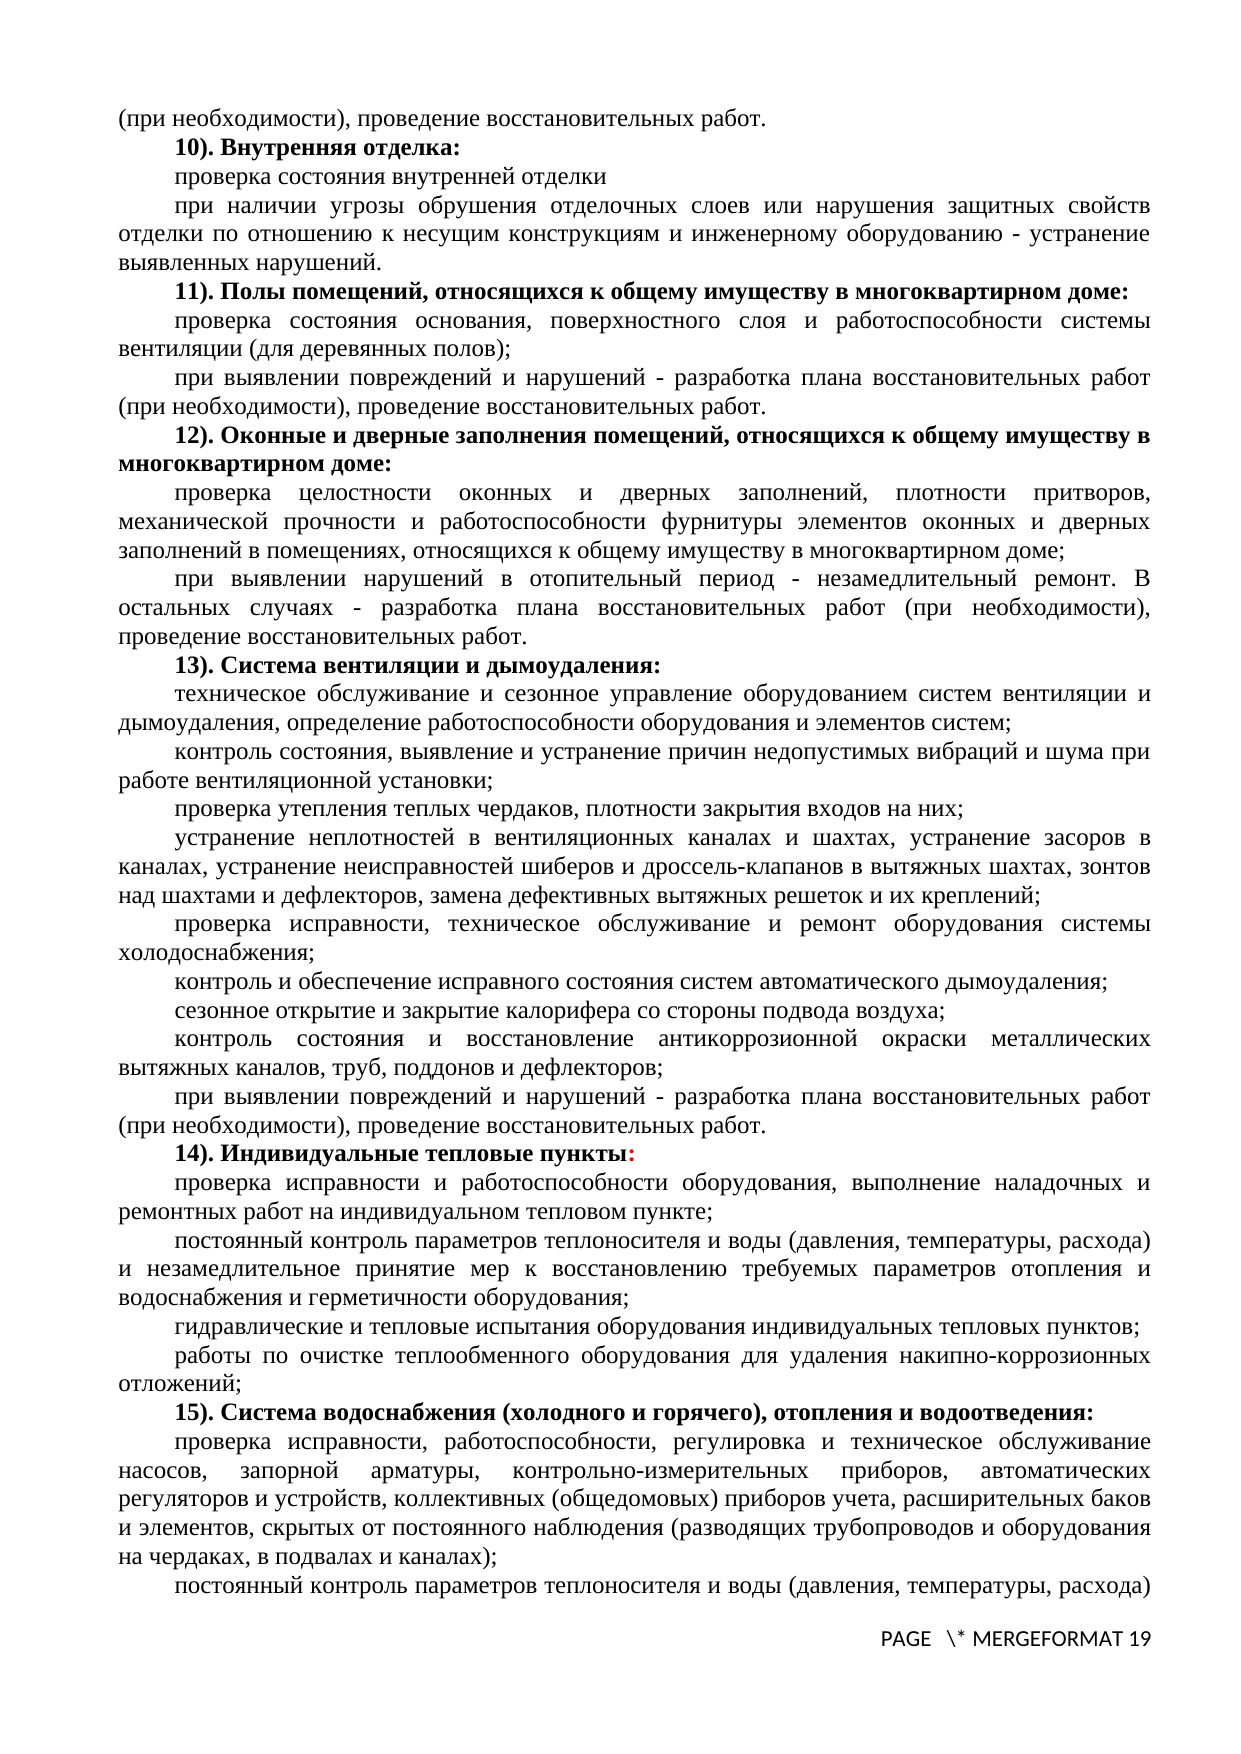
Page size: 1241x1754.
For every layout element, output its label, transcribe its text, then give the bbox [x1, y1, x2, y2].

text 15). Система водоснабжения (холодного и горячего), отопления и водоотведения: [118, 1397, 1152, 1426]
text проверка исправности, техническое обслуживание и ремонт оборудования системы холодоснабжения; [118, 908, 1152, 966]
text постоянный контроль параметров теплоносителя и воды (давления, температуры, расхода) и незамедлительное принятие мер к восстановлению требуемых параметров отопления и водоснабжения и герметичности оборудования; [118, 1225, 1152, 1311]
text контроль и обеспечение исправного состояния систем автоматического дымоудаления; [118, 966, 1152, 995]
text контроль состояния, выявление и устранение причин недопустимых вибраций и шума при работе вентиляционной установки; [118, 736, 1152, 793]
text проверка целостности оконных и дверных заполнений, плотности притворов, механической прочности и работоспособности фурнитуры элементов оконных и дверных заполнений в помещениях, относящихся к общему имуществу в многоквартирном доме; [118, 477, 1152, 563]
text 14). Индивидуальные тепловые пункты: [118, 1138, 1152, 1167]
text проверка утепления теплых чердаков, плотности закрытия входов на них; [118, 793, 1152, 822]
text устранение неплотностей в вентиляционных каналах и шахтах, устранение засоров в каналах, устранение неисправностей шиберов и дроссель-клапанов в вытяжных шахтах, зонтов над шахтами и дефлекторов, замена дефективных вытяжных решеток и их креплений; [118, 822, 1152, 908]
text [118, 103, 1152, 132]
text проверка состояния внутренней отделки [118, 161, 1152, 190]
text контроль состояния и восстановление антикоррозионной окраски металлических вытяжных каналов, труб, поддонов и дефлекторов; [118, 1023, 1152, 1081]
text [118, 1570, 1152, 1598]
text 12). Оконные и дверные заполнения помещений, относящихся к общему имуществу в многоквартирном доме: [118, 420, 1152, 477]
text сезонное открытие и закрытие калорифера со стороны подвода воздуха; [118, 995, 1152, 1023]
text при выявлении нарушений в отопительный период - незамедлительный ремонт. В остальных случаях - разработка плана восстановительных работ (при необходимости), проведение восстановительных работ. [118, 563, 1152, 650]
text при выявлении повреждений и нарушений - разработка плана восстановительных работ (при необходимости), проведение восстановительных работ. [118, 362, 1152, 420]
text 13). Система вентиляции и дымоудаления: [118, 650, 1152, 678]
text проверка состояния основания, поверхностного слоя и работоспособности системы вентиляции (для деревянных полов); [118, 305, 1152, 362]
text работы по очистке теплообменного оборудования для удаления накипно-коррозионных отложений; [118, 1340, 1152, 1397]
text 11). Полы помещений, относящихся к общему имуществу в многоквартирном доме: [118, 276, 1152, 305]
text техническое обслуживание и сезонное управление оборудованием систем вентиляции и дымоудаления, определение работоспособности оборудования и элементов систем; [118, 678, 1152, 736]
text гидравлические и тепловые испытания оборудования индивидуальных тепловых пунктов; [118, 1311, 1152, 1340]
text проверка исправности, работоспособности, регулировка и техническое обслуживание насосов, запорной арматуры, контрольно-измерительных приборов, автоматических регуляторов и устройств, коллективных (общедомовых) приборов учета, расширительных баков и элементов, скрытых от постоянного наблюдения (разводящих трубопроводов и оборудования на чердаках, в подвалах и каналах); [118, 1426, 1152, 1570]
text при выявлении повреждений и нарушений - разработка плана восстановительных работ (при необходимости), проведение восстановительных работ. [118, 1081, 1152, 1138]
text проверка исправности и работоспособности оборудования, выполнение наладочных и ремонтных работ на индивидуальном тепловом пункте; [118, 1167, 1152, 1225]
text 10). Внутренняя отделка: [118, 132, 1152, 161]
text при наличии угрозы обрушения отделочных слоев или нарушения защитных свойств отделки по отношению к несущим конструкциям и инженерному оборудованию - устранение выявленных нарушений. [118, 190, 1152, 276]
